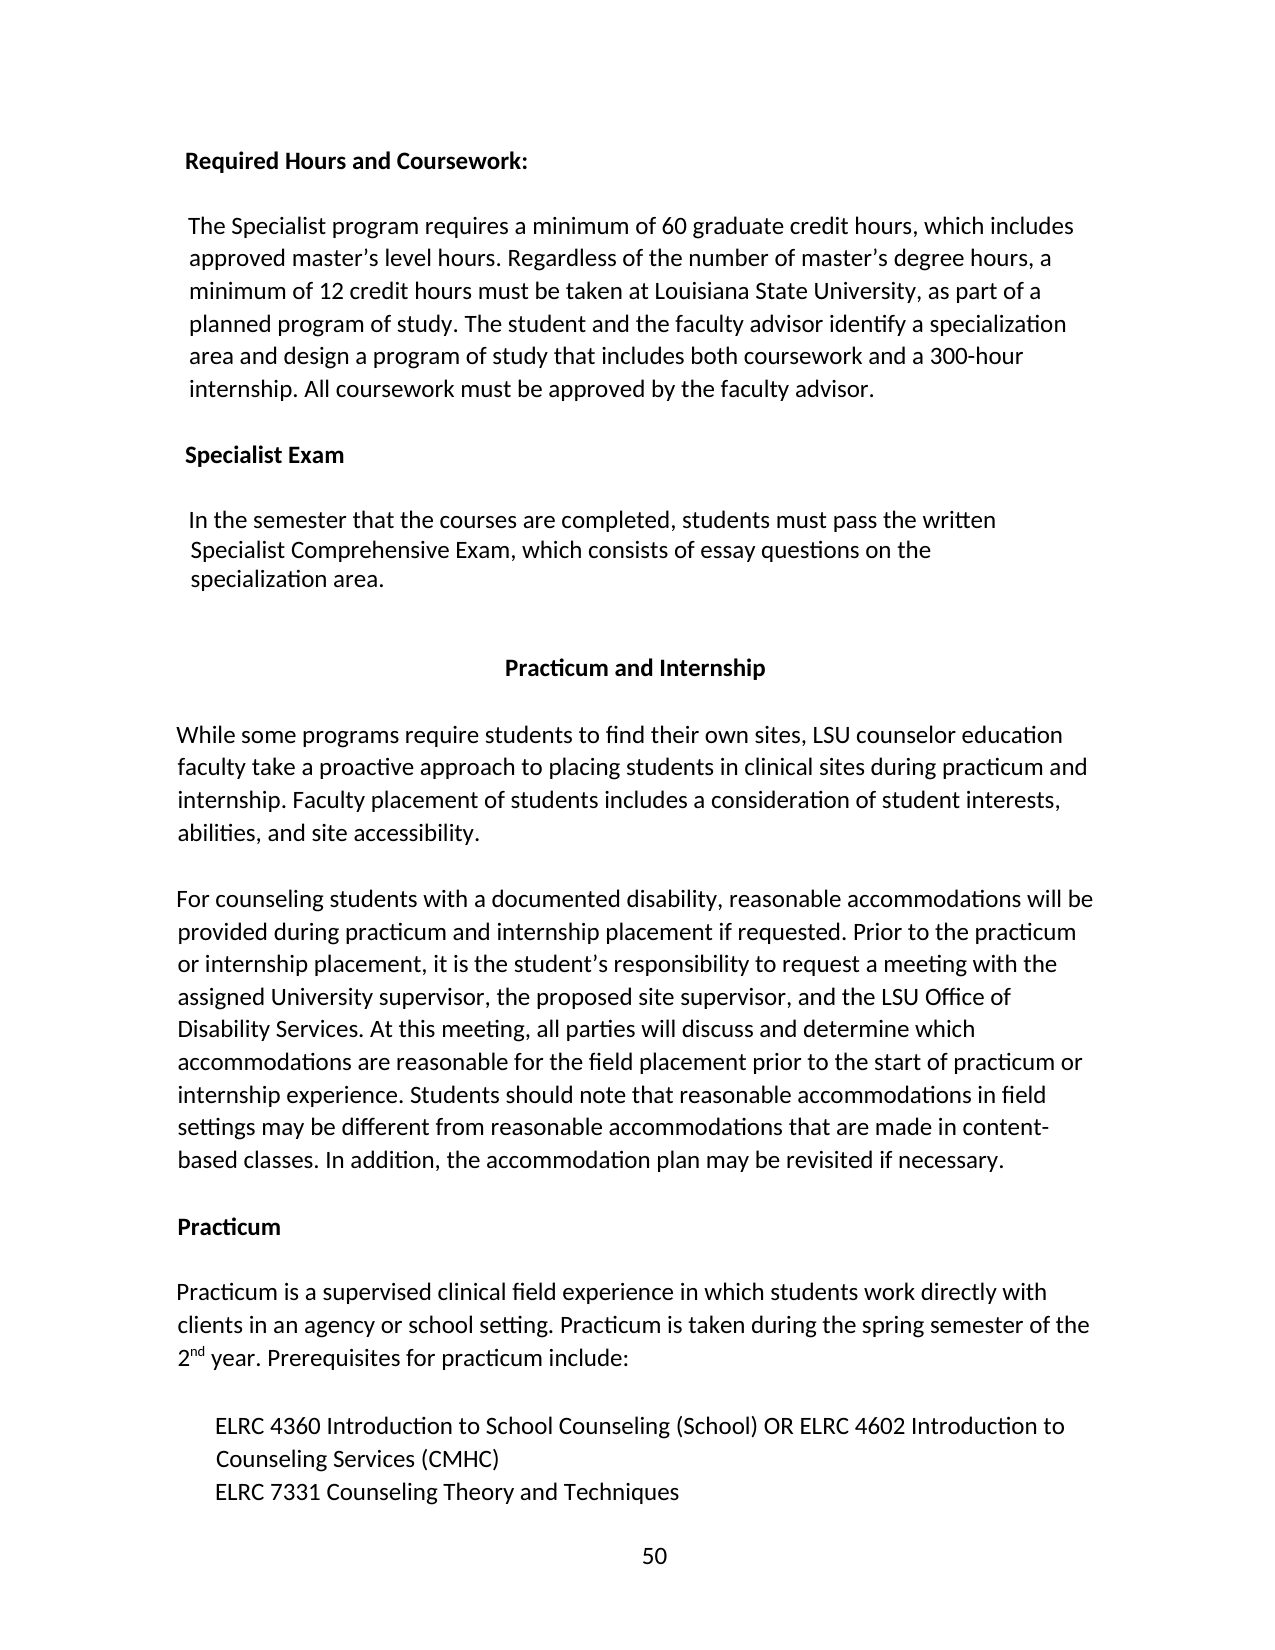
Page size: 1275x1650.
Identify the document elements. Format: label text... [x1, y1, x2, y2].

text ELRC 7331 Counseling Theory and Techniques [215, 1476, 1095, 1507]
subtitle Practicum and Internship [258, 652, 1012, 683]
text Required Hours and Coursework: [185, 145, 1101, 176]
text In the semester that the courses are completed, students must pass the written Specialist Comprehensive Exam, which consists of essay questions on the specialization area. [188, 505, 1060, 594]
text Practicum is a supervised clinical field experience in which students work directly with clients in an agency or school setting. Practicum is taken during the spring semester of the 2nd year. Prerequisites for practicum include: [176, 1276, 1095, 1372]
subtitle Practicum [177, 1211, 1101, 1241]
text For counseling students with a documented disability, reasonable accommodations will be provided during practicum and internship placement if requested. Prior to the practicum or internship placement, it is the student’s responsibility to request a meeting with the assigned University supervisor, the proposed site supervisor, and the LSU Office of Disability Services. At this meeting, all parties will discuss and determine which accommodations are reasonable for the field placement prior to the start of practicum or internship experience. Students should note that reasonable accommodations in field settings may be different from reasonable accommodations that are made in content-based classes. In addition, the accommodation plan may be revisited if necessary. [176, 883, 1095, 1174]
text The Specialist program requires a minimum of 60 graduate credit hours, which includes approved master’s level hours. Regardless of the number of master’s degree hours, a minimum of 12 credit hours must be taken at Louisiana State University, as part of a planned program of study. The student and the faculty advisor identify a specialization area and design a program of study that includes both coursework and a 300-hour internship. All coursework must be approved by the faculty advisor. [188, 210, 1095, 403]
text ELRC 4360 Introduction to School Counseling (School) OR ELRC 4602 Introduction to Counseling Services (CMHC) [215, 1410, 1095, 1473]
subtitle Specialist Exam [185, 439, 1101, 470]
text While some programs require students to find their own sites, LSU counselor education faculty take a proactive approach to placing students in clinical sites during practicum and internship. Faculty placement of students includes a consideration of student interests, abilities, and site accessibility. [176, 719, 1095, 847]
